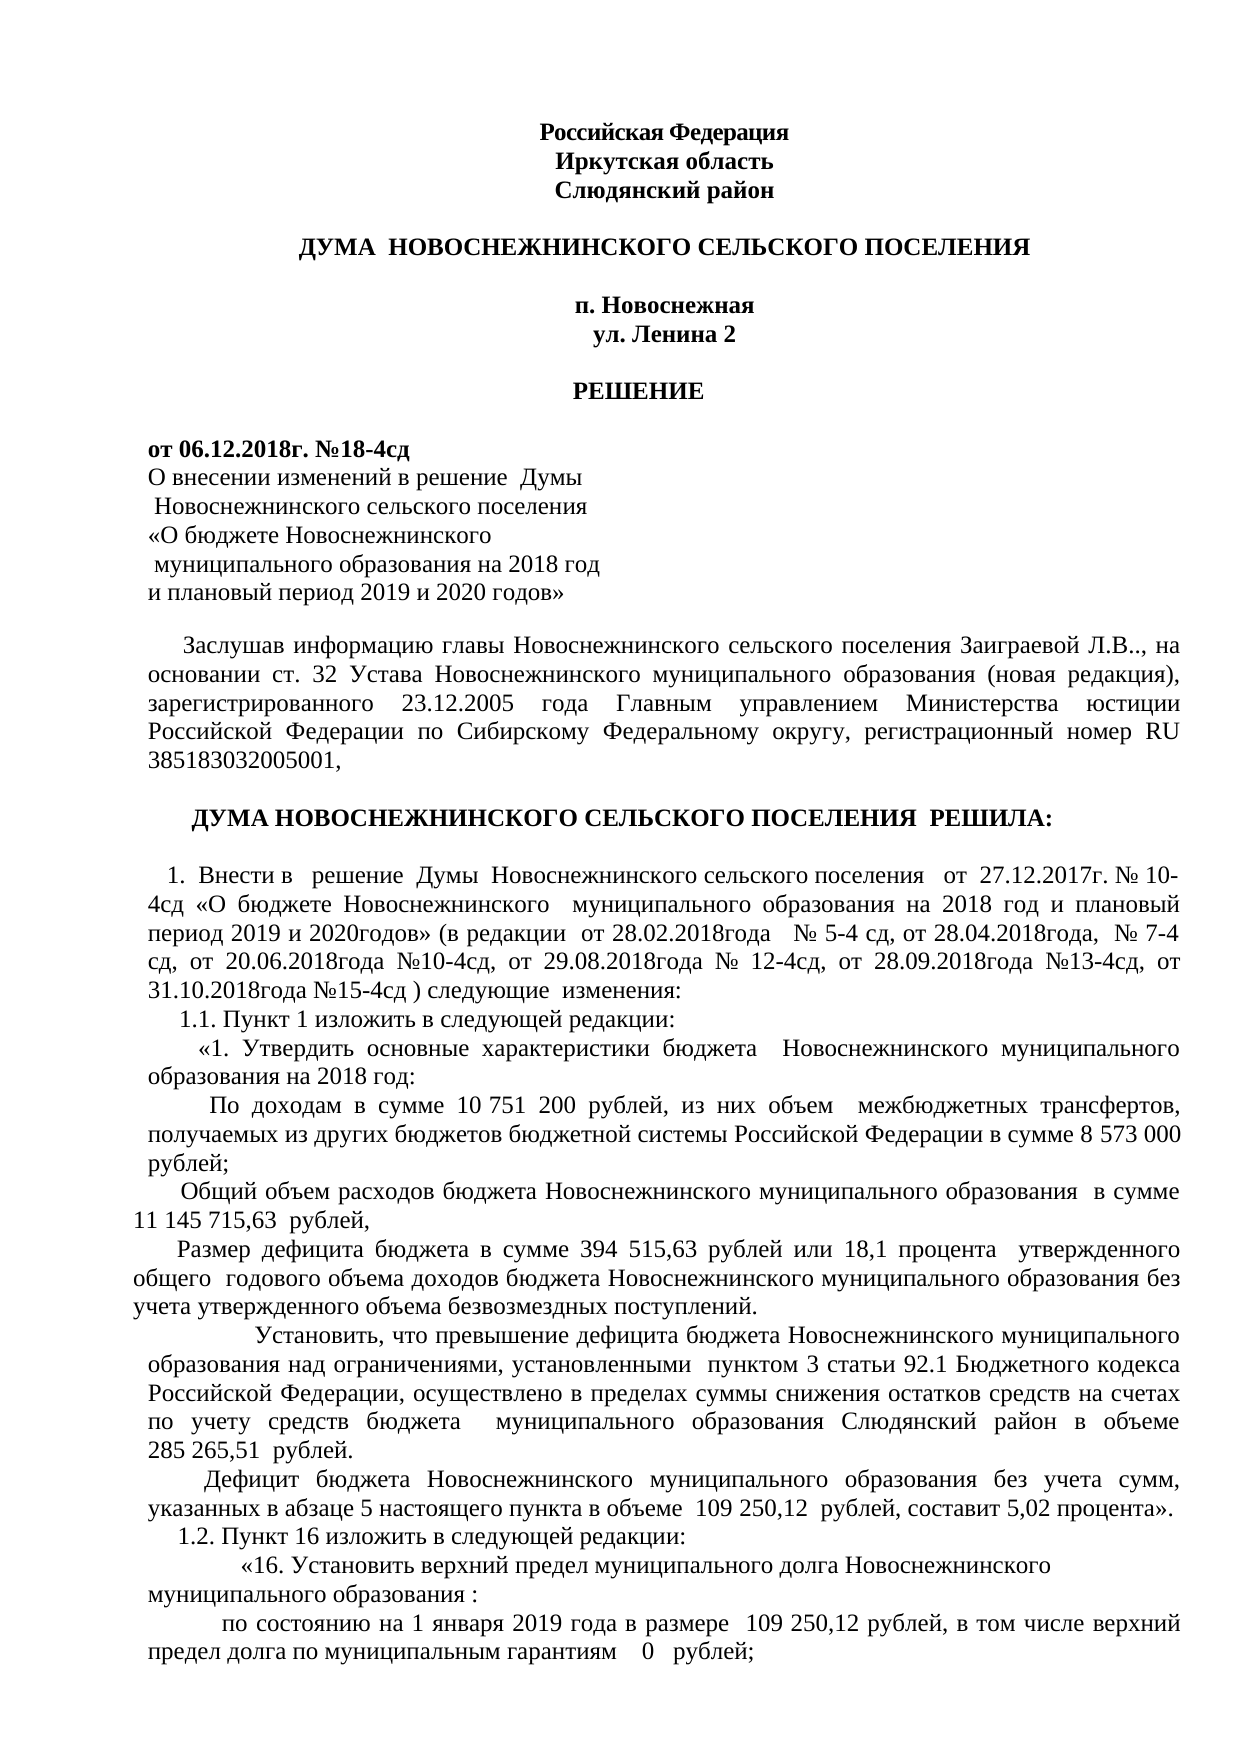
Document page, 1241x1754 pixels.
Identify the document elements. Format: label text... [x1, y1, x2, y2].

text Новоснежнинского сельского поселения [148, 491, 1181, 520]
text Общий объем расходов бюджета Новоснежнинского муниципального образования в сумме 11 145 715,63 рублей, [133, 1176, 1181, 1234]
text «О бюджете Новоснежнинского [148, 520, 1181, 549]
text ДУМА НОВОСНЕЖНИНСКОГО СЕЛЬСКОГО ПОСЕЛЕНИЯ РЕШИЛА: [148, 803, 1181, 831]
text Размер дефицита бюджета в сумме 394 515,63 рублей или 18,1 процента утвержденного общего годового объема доходов бюджета Новоснежнинского муниципального образования без учета утвержденного объема безвозмездных поступлений. [133, 1234, 1181, 1320]
text Установить, что превышение дефицита бюджета Новоснежнинского муниципального образования над ограничениями, установленными пунктом 3 статьи 92.1 Бюджетного кодекса Российской Федерации, осуществлено в пределах суммы снижения остатков средств на счетах по учету средств бюджета муниципального образования Слюдянский район в объеме 285 265,51 рублей. [148, 1320, 1181, 1464]
text ул. Ленина 2 [148, 319, 1181, 347]
text 1.2. Пункт 16 изложить в следующей редакции: [177, 1521, 1181, 1550]
text Дефицит бюджета Новоснежнинского муниципального образования без учета сумм, указанных в абзаце 5 настоящего пункта в объеме 109 250,12 рублей, составит 5,02 процента». [148, 1464, 1181, 1521]
text от 06.12.2018г. №18-4сд [148, 434, 1181, 462]
text Слюдянский район [148, 175, 1181, 204]
text Иркутская область [148, 146, 1181, 175]
text «16. Установить верхний предел муниципального долга Новоснежнинского муниципального образования : [148, 1550, 1181, 1608]
text 1. Внести в решение Думы Новоснежнинского сельского поселения от 27.12.2017г. № 10-4сд «О бюджете Новоснежнинского муниципального образования на 2018 год и плановый период 2019 и 2020годов» (в редакции от 28.02.2018года № 5-4 сд, от 28.04.2018года, № 7-4 сд, от 20.06.2018года №10-4сд, от 29.08.2018года № 12-4сд, от 28.09.2018года №13-4сд, от 31.10.2018года №15-4сд ) следующие изменения: [148, 860, 1181, 1004]
text 1.1. Пункт 1 изложить в следующей редакции: [148, 1004, 1181, 1033]
text муниципального образования на 2018 год [148, 549, 1181, 577]
text РЕШЕНИЕ [148, 376, 1181, 405]
text по состоянию на 1 января 2019 года в размере 109 250,12 рублей, в том числе верхний предел долга по муниципальным гарантиям 0 рублей; [148, 1608, 1181, 1665]
text п. Новоснежная [148, 290, 1181, 319]
text ДУМА НОВОСНЕЖНИНСКОГО СЕЛЬСКОГО ПОСЕЛЕНИЯ [148, 232, 1181, 261]
text Заслушав информацию главы Новоснежнинского сельского поселения Заиграевой Л.В.., на основании ст. 32 Устава Новоснежнинского муниципального образования (новая редакция), зарегистрированного 23.12.2005 года Главным управлением Министерства юстиции Российской Федерации по Сибирскому Федеральному округу, регистрационный номер RU 385183032005001, [148, 630, 1181, 774]
text и плановый период 2019 и 2020 годов» [148, 577, 1181, 606]
text По доходам в сумме 10 751 200 рублей, из них объем межбюджетных трансфертов, получаемых из других бюджетов бюджетной системы Российской Федерации в сумме 8 573 000 рублей; [148, 1090, 1181, 1176]
text О внесении изменений в решение Думы [148, 462, 1181, 491]
text «1. Утвердить основные характеристики бюджета Новоснежнинского муниципального образования на 2018 год: [148, 1033, 1181, 1090]
text Российская Федерация [148, 117, 1181, 146]
